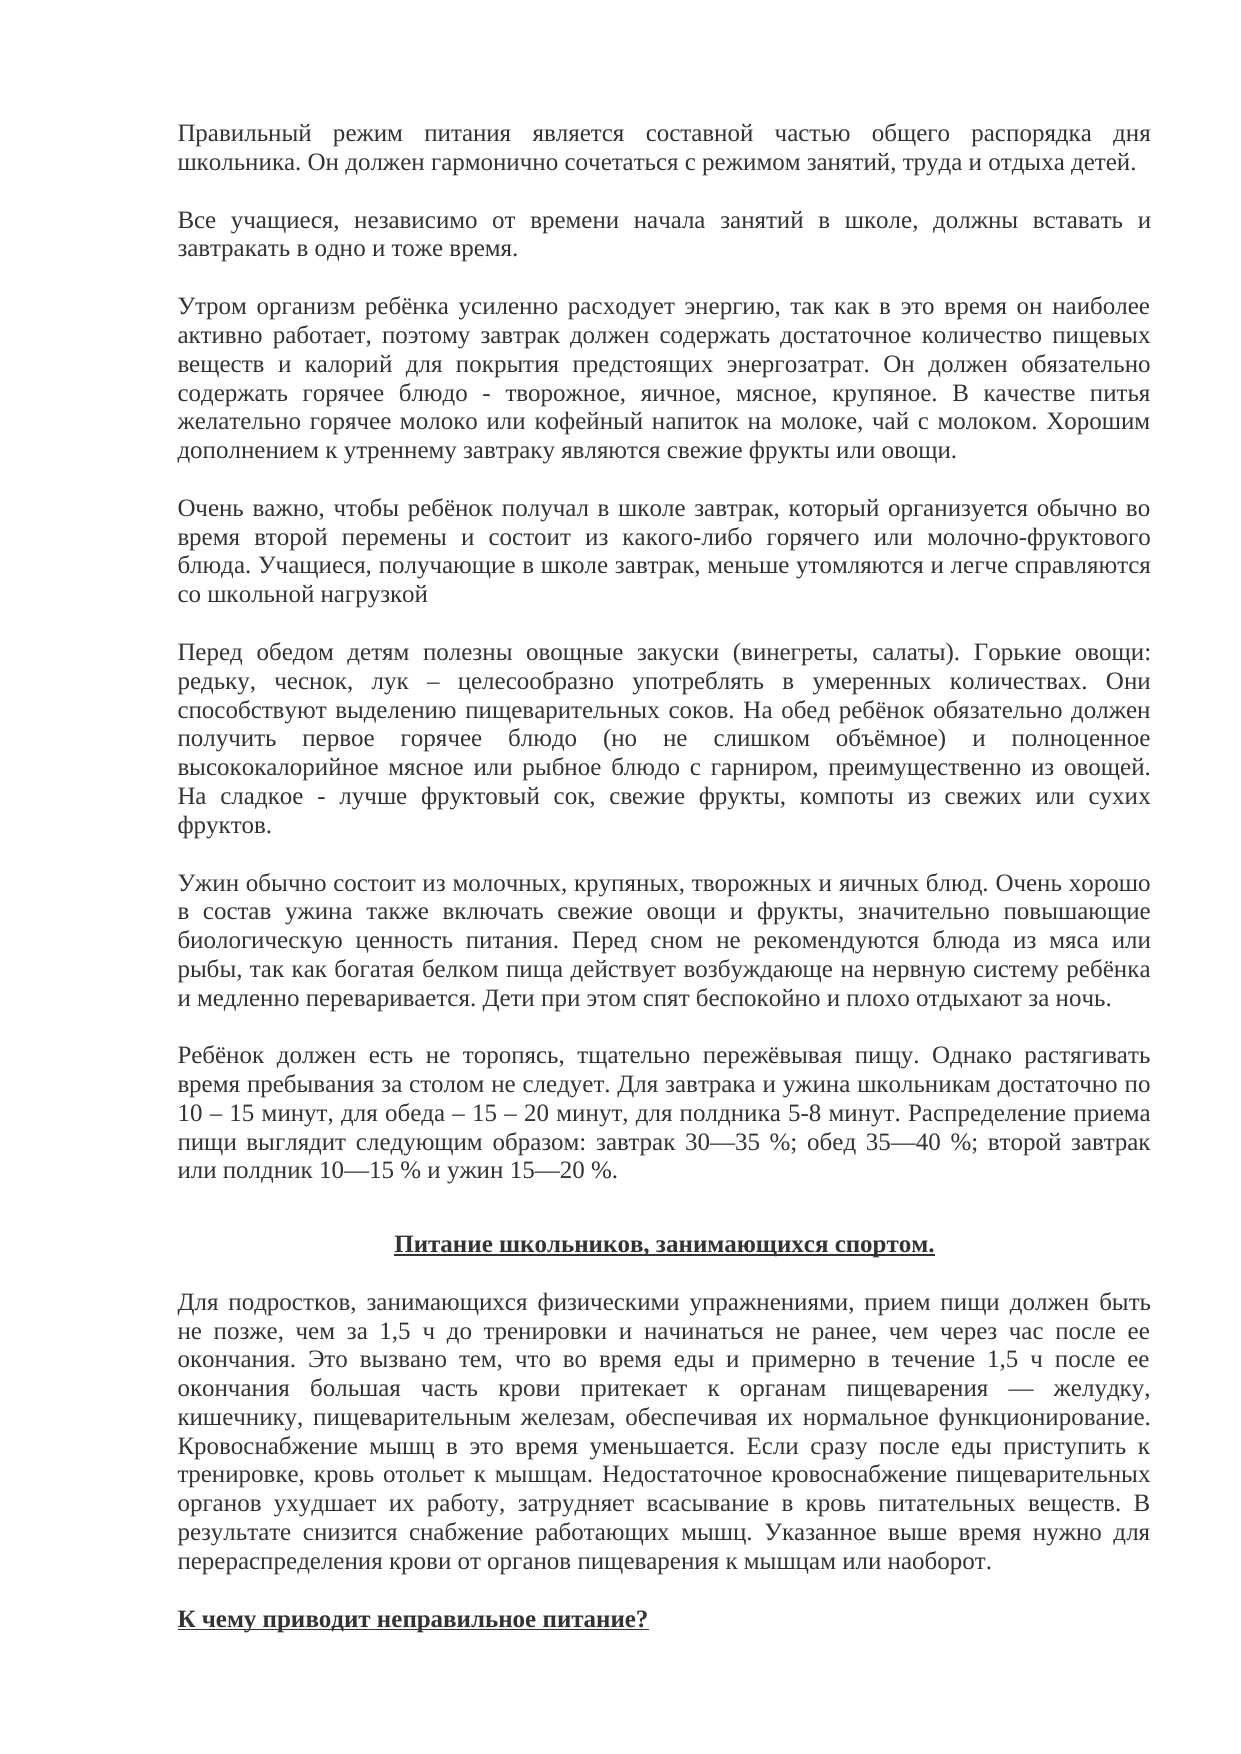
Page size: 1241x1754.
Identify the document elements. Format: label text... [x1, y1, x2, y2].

text Очень важно, чтобы ребёнок получал в школе завтрак, который организуется обычно во время второй перемены и состоит из какого-либо горячего или молочно-фруктового блюда. Учащиеся, получающие в школе завтрак, меньше утомляются и легче справляются со школьной нагрузкой [177, 493, 1152, 608]
text Ребёнок должен есть не торопясь, тщательно пережёвывая пищу. Однако растягивать время пребывания за столом не следует. Для завтрака и ужина школьникам достаточно по 10 – 15 минут, для обеда – 15 – 20 минут, для полдника 5-8 минут. Распределение приема пищи выглядит следующим образом: завтрак 30—35 %; обед 35—40 %; второй завтрак или полдник 10—15 % и ужин 15—20 %. [177, 1041, 1152, 1184]
text Утром организм ребёнка усиленно расходует энергию, так как в это время он наиболее активно работает, поэтому завтрак должен содержать достаточное количество пищевых веществ и калорий для покрытия предстоящих энергозатрат. Он должен обязательно содержать горячее блюдо - творожное, яичное, мясное, крупяное. В качестве питья желательно горячее молоко или кофейный напиток на молоке, чай с молоком. Хорошим дополнением к утреннему завтраку являются свежие фрукты или овощи. [177, 291, 1152, 464]
text К чему приводит неправильное питание? [177, 1604, 1152, 1632]
text Правильный режим питания является составной частью общего распорядка дня школьника. Он должен гармонично сочетаться с режимом занятий, труда и отдыха детей. [177, 118, 1152, 176]
text Все учащиеся, независимо от времени начала занятий в школе, должны вставать и завтракать в одно и тоже время. [177, 205, 1152, 262]
text Ужин обычно состоит из молочных, крупяных, творожных и яичных блюд. Очень хорошо в состав ужина также включать свежие овощи и фрукты, значительно повышающие биологическую ценность питания. Перед сном не рекомендуются блюда из мяса или рыбы, так как богатая белком пища действует возбуждающе на нервную систему ребёнка и медленно переваривается. Дети при этом спят беспокойно и плохо отдыхают за ночь. [177, 868, 1152, 1011]
text Для подростков, занимающихся физическими упражнениями, прием пищи должен быть не позже, чем за 1,5 ч до тренировки и начинаться не ранее, чем через час после ее окончания. Это вызвано тем, что во время еды и примерно в течение 1,5 ч после ее окончания большая часть крови притекает к органам пищеварения — желудку, кишечнику, пищеварительным железам, обеспечивая их нормальное функционирование. Кровоснабжение мышц в это время уменьшается. Если сразу после еды приступить к тренировке, кровь отольет к мышцам. Недостаточное кровоснабжение пищеварительных органов ухудшает их работу, затрудняет всасывание в кровь питательных веществ. В результате снизится снабжение работающих мышц. Указанное выше время нужно для перераспределения крови от органов пищеварения к мышцам или наоборот. [177, 1287, 1152, 1574]
text Перед обедом детям полезны овощные закуски (винегреты, салаты). Горькие овощи: редьку, чеснок, лук – целесообразно употреблять в умеренных количествах. Они способствуют выделению пищеварительных соков. На обед ребёнок обязательно должен получить первое горячее блюдо (но не слишком объёмное) и полноценное высококалорийное мясное или рыбное блюдо с гарниром, преимущественно из овощей. На сладкое - лучше фруктовый сок, свежие фрукты, компоты из свежих или сухих фруктов. [177, 637, 1152, 838]
text Питание школьников, занимающихся спортом. [177, 1213, 1152, 1258]
